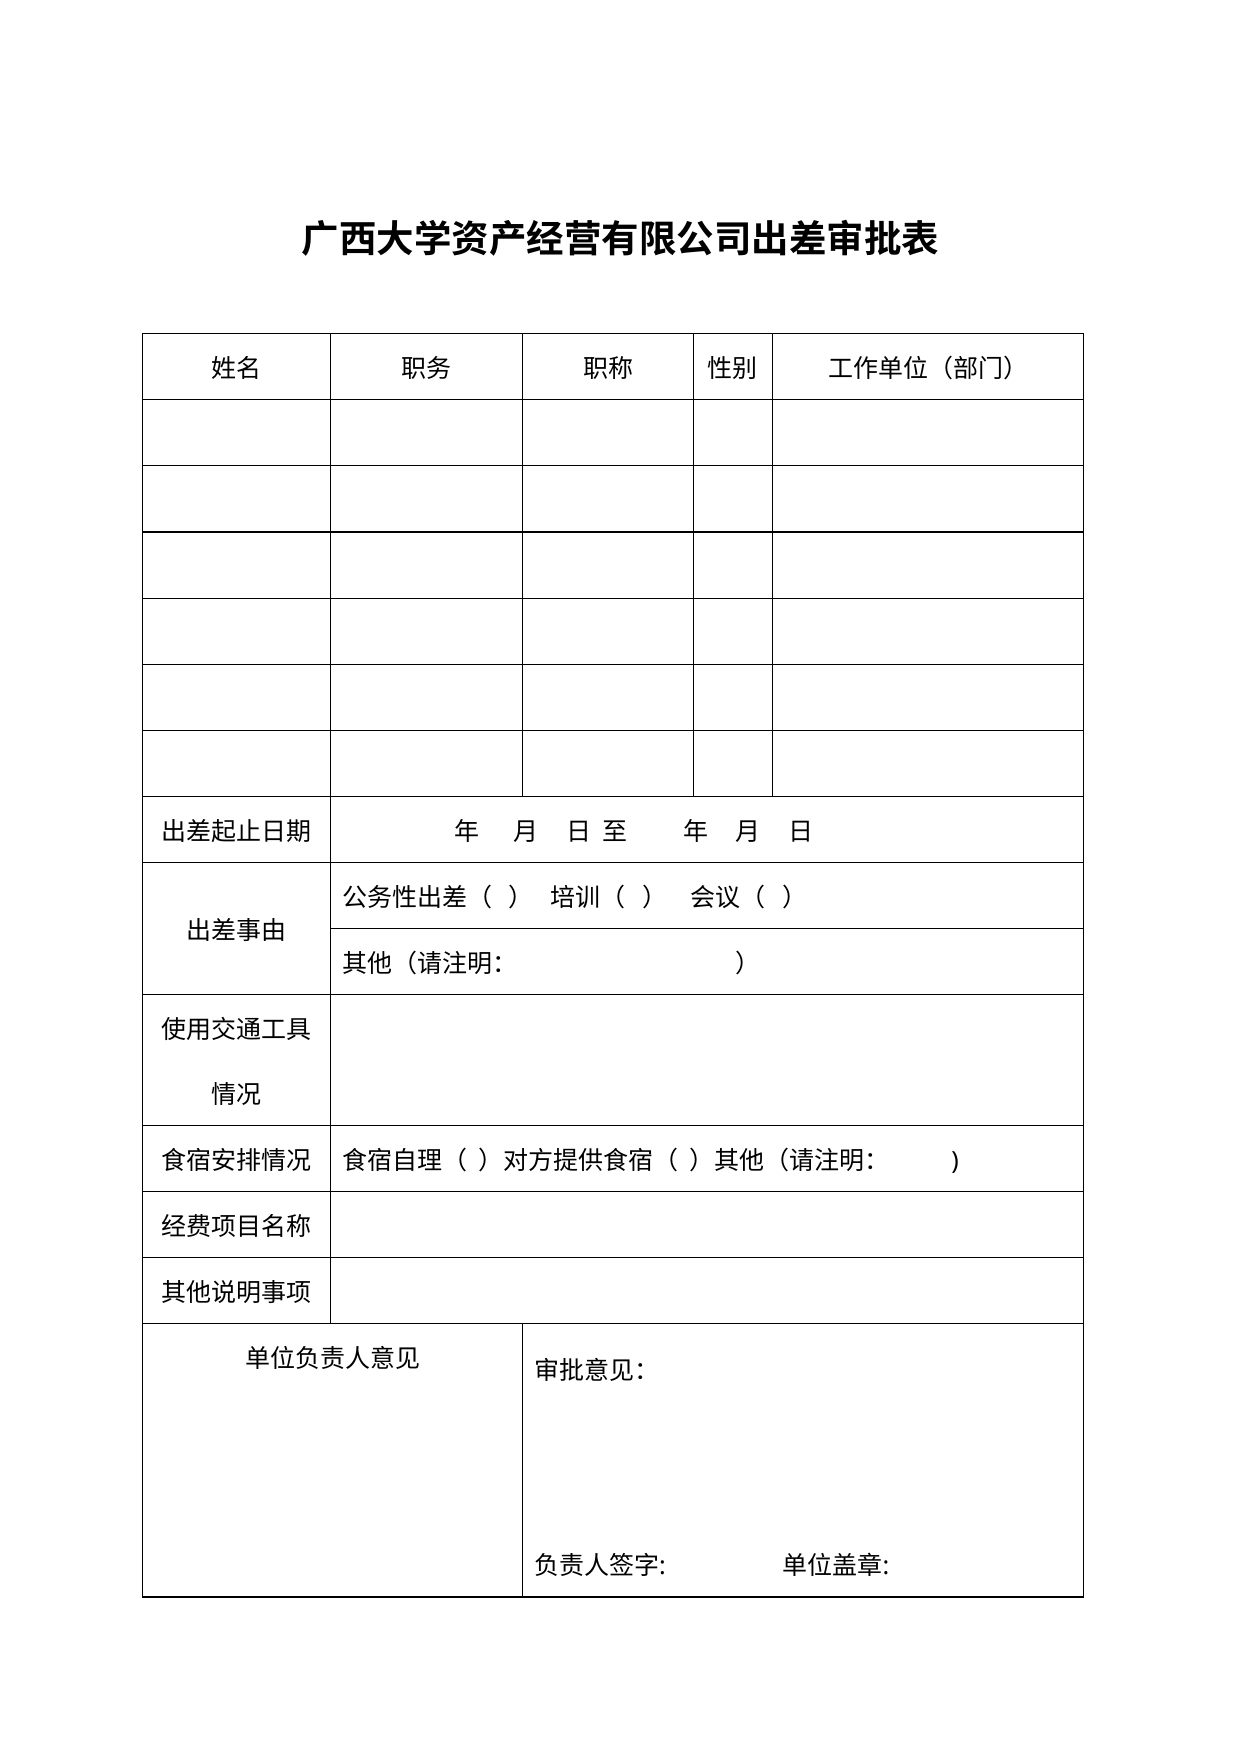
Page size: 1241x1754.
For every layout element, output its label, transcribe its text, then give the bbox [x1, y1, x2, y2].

table_cell [773, 599, 1083, 663]
table_cell 其他说明事项 [143, 1258, 330, 1323]
table_cell [331, 665, 522, 729]
table_header 工作单位（部门） [773, 334, 1083, 399]
table_cell 食宿安排情况 [143, 1126, 330, 1191]
table_cell [773, 533, 1083, 597]
table_cell [143, 400, 330, 465]
table_cell [694, 599, 772, 663]
table_header 性别 [694, 334, 772, 399]
table_header 职务 [331, 334, 522, 399]
table_cell 其他（请注明： ） [331, 929, 1083, 994]
table_cell [694, 665, 772, 729]
table_cell [523, 665, 693, 729]
table_cell [523, 533, 693, 597]
table_cell [331, 995, 1083, 1125]
table_cell [523, 466, 693, 531]
table_cell [143, 533, 330, 597]
table_cell [331, 731, 522, 796]
table_cell [331, 1192, 1083, 1257]
table_cell 单位负责人意见 [143, 1324, 522, 1596]
table_cell [331, 1258, 1083, 1323]
table_cell [694, 731, 772, 796]
table_cell [694, 466, 772, 531]
table_cell [523, 599, 693, 663]
table_cell 出差起止日期 [143, 797, 330, 862]
table_cell 食宿自理（ ）对方提供食宿（ ）其他（请注明： ) [331, 1126, 1083, 1191]
table_cell [331, 400, 522, 465]
table_cell 公务性出差（ ） 培训（ ） 会议（ ） [331, 863, 1083, 928]
table_cell 年 月 日 至 年 月 日 [331, 797, 1083, 862]
table_cell [143, 731, 330, 796]
table_cell [331, 599, 522, 663]
text 广西大学资产经营有限公司出差审批表 [153, 203, 1087, 268]
table_cell [773, 400, 1083, 465]
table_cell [523, 1324, 1083, 1596]
table_cell [773, 731, 1083, 796]
table_cell [773, 466, 1083, 531]
table_cell 出差事由 [143, 863, 330, 994]
table_cell [694, 533, 772, 597]
table_header 职称 [523, 334, 693, 399]
table_cell [523, 400, 693, 465]
table_header 姓名 [143, 334, 330, 399]
table_cell [143, 599, 330, 663]
table_cell [523, 731, 693, 796]
table_cell [773, 665, 1083, 729]
table_cell [331, 533, 522, 597]
table_cell [331, 466, 522, 531]
table_cell [694, 400, 772, 465]
table_cell [143, 665, 330, 729]
table_cell 使用交通工具情况 [143, 995, 330, 1125]
table_cell [143, 466, 330, 531]
table_cell 经费项目名称 [143, 1192, 330, 1257]
